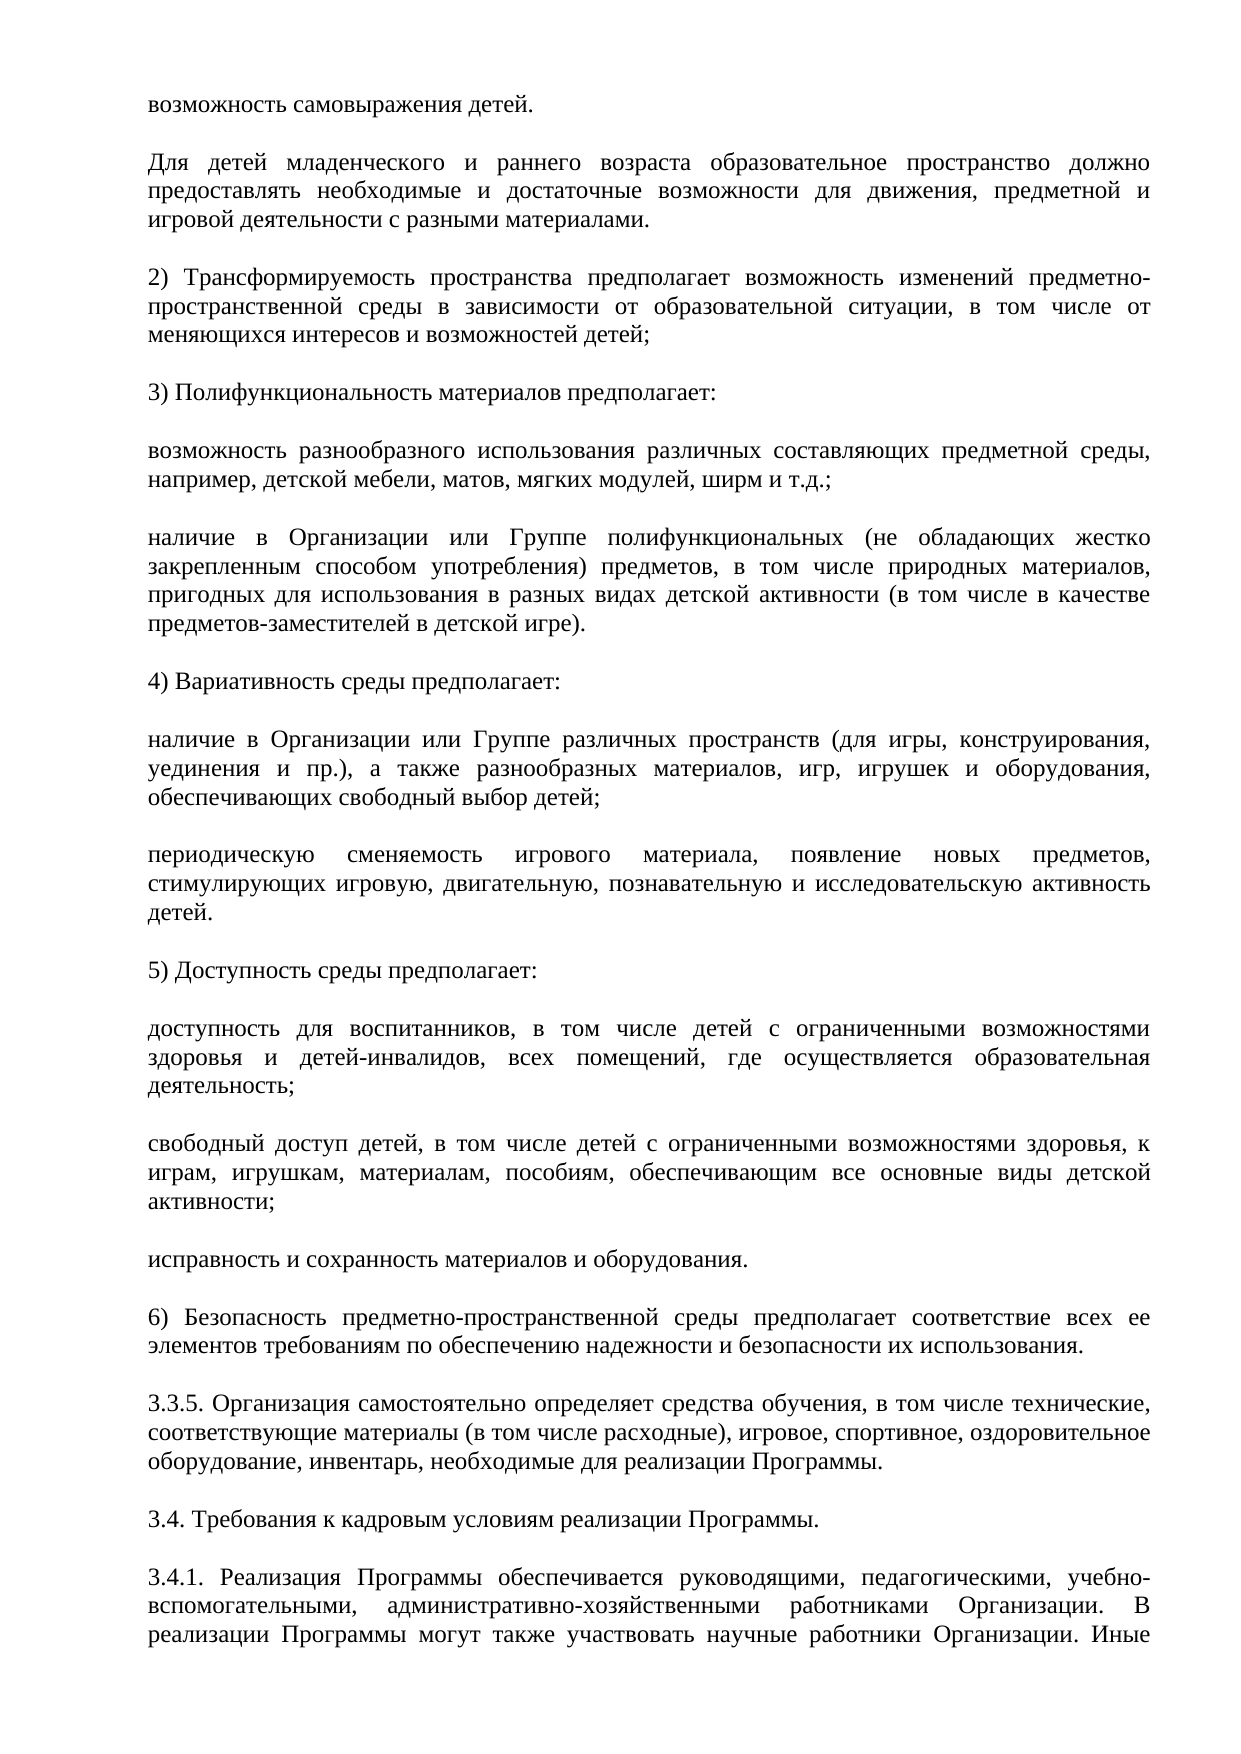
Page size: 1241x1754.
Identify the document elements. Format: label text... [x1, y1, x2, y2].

text 3.3.5. Организация самостоятельно определяет средства обучения, в том числе технические, соответствующие материалы (в том числе расходные), игровое, спортивное, оздоровительное оборудование, инвентарь, необходимые для реализации Программы. [148, 1388, 1152, 1474]
text возможность разнообразного использования различных составляющих предметной среды, например, детской мебели, матов, мягких модулей, ширм и т.д.; [148, 435, 1152, 493]
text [148, 1562, 1152, 1648]
text наличие в Организации или Группе различных пространств (для игры, конструирования, уединения и пр.), а также разнообразных материалов, игр, игрушек и оборудования, обеспечивающих свободный выбор детей; [148, 724, 1152, 810]
text 3) Полифункциональность материалов предполагает: [148, 377, 1152, 406]
text исправность и сохранность материалов и оборудования. [148, 1244, 1152, 1272]
text 5) Доступность среды предполагает: [148, 955, 1152, 984]
text Для детей младенческого и раннего возраста образовательное пространство должно предоставлять необходимые и достаточные возможности для движения, предметной и игровой деятельности с разными материалами. [148, 147, 1152, 233]
text наличие в Организации или Группе полифункциональных (не обладающих жестко закрепленным способом употребления) предметов, в том числе природных материалов, пригодных для использования в разных видах детской активности (в том числе в качестве предметов-заместителей в детской игре). [148, 522, 1152, 637]
text доступность для воспитанников, в том числе детей с ограниченными возможностями здоровья и детей-инвалидов, всех помещений, где осуществляется образовательная деятельность; [148, 1013, 1152, 1099]
text 4) Вариативность среды предполагает: [148, 666, 1152, 695]
text свободный доступ детей, в том числе детей с ограниченными возможностями здоровья, к играм, игрушкам, материалам, пособиям, обеспечивающим все основные виды детской активности; [148, 1128, 1152, 1214]
text 6) Безопасность предметно-пространственной среды предполагает соответствие всех ее элементов требованиям по обеспечению надежности и безопасности их использования. [148, 1302, 1152, 1359]
text возможность самовыражения детей. [148, 89, 1152, 117]
text 3.4. Требования к кадровым условиям реализации Программы. [148, 1504, 1152, 1532]
text периодическую сменяемость игрового материала, появление новых предметов, стимулирующих игровую, двигательную, познавательную и исследовательскую активность детей. [148, 839, 1152, 926]
text 2) Трансформируемость пространства предполагает возможность изменений предметно-пространственной среды в зависимости от образовательной ситуации, в том числе от меняющихся интересов и возможностей детей; [148, 262, 1152, 348]
